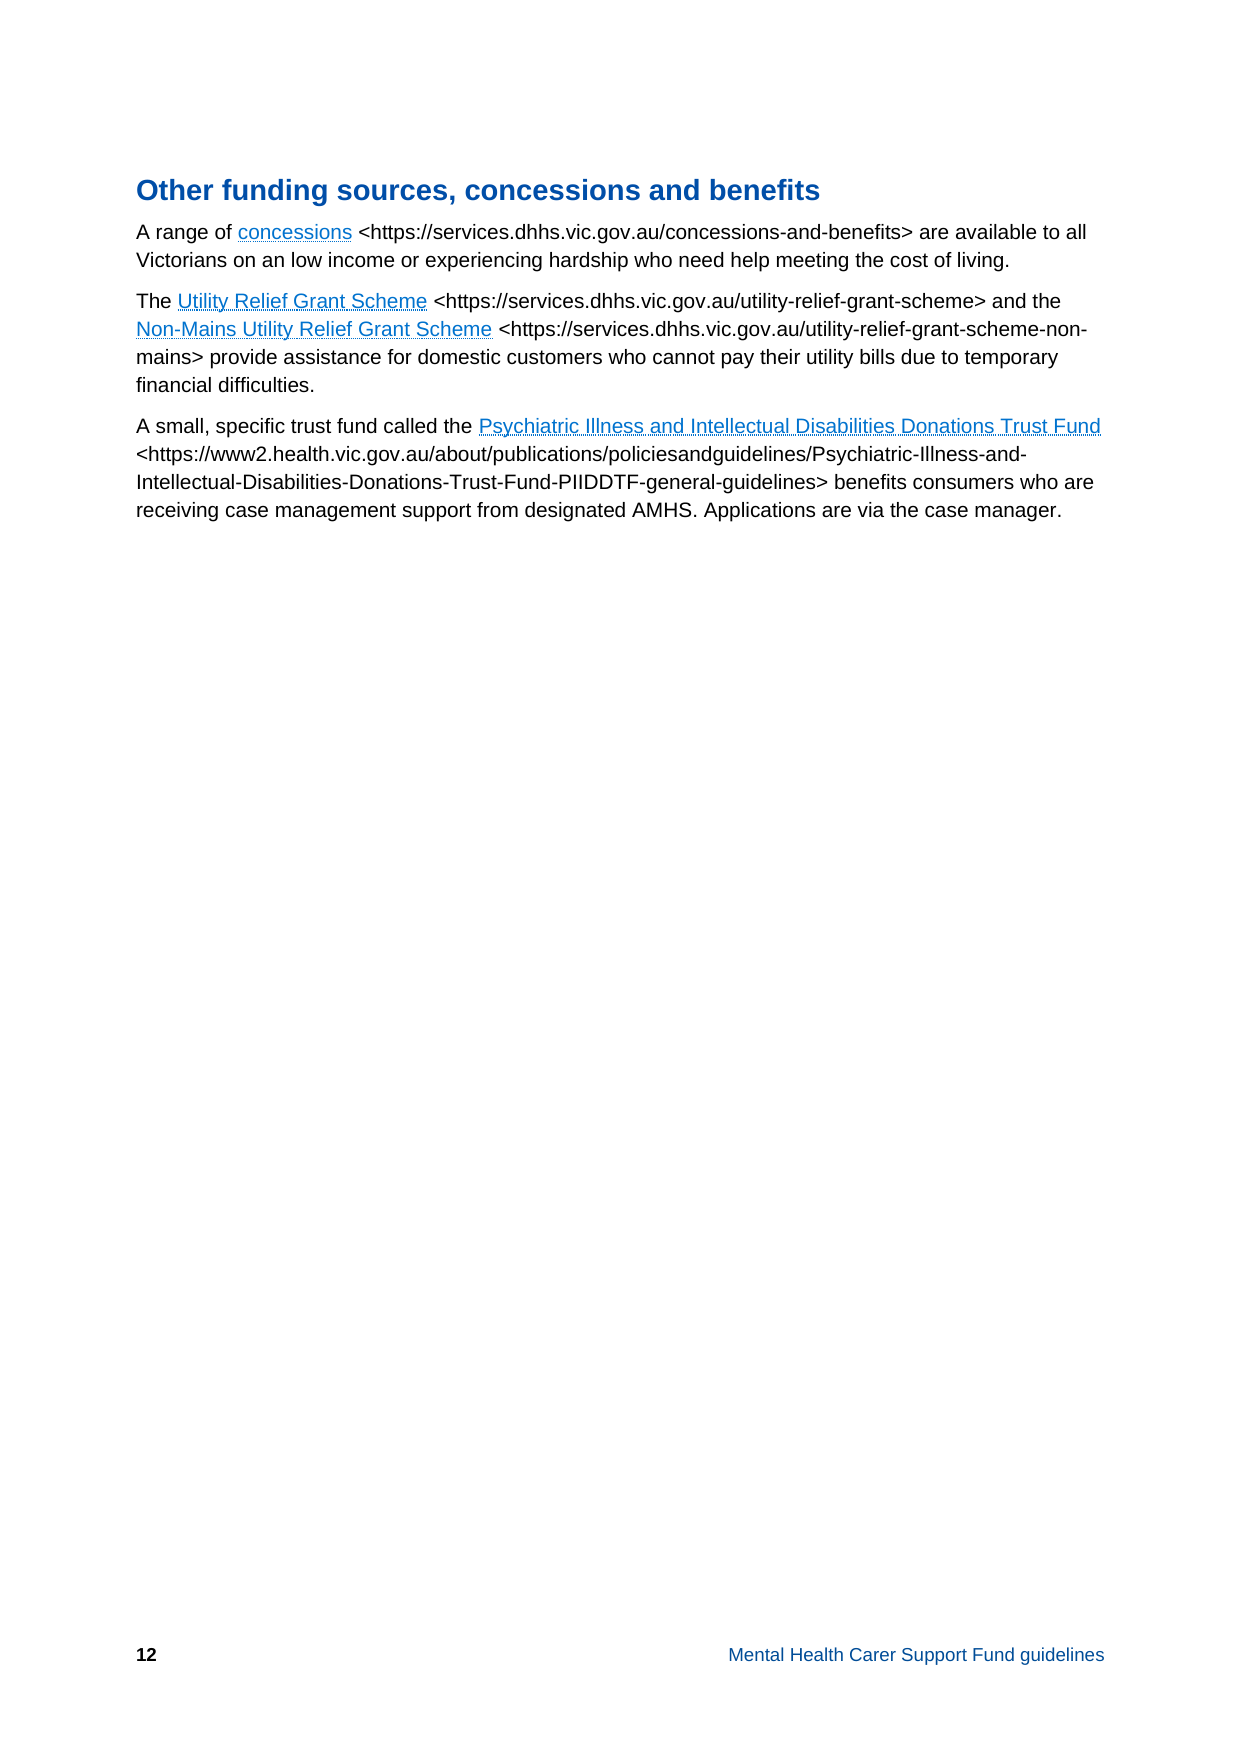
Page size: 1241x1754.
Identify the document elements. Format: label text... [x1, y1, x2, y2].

text A range of concessions <https://services.dhhs.vic.gov.au/concessions-and-benefits> are available to all Victorians on an low income or experiencing hardship who need help meeting the cost of living. [136, 216, 1104, 272]
subtitle Other funding sources, concessions and benefits [136, 173, 1104, 206]
text The Utility Relief Grant Scheme <https://services.dhhs.vic.gov.au/utility-relief-grant-scheme> and the Non-Mains Utility Relief Grant Scheme <https://services.dhhs.vic.gov.au/utility-relief-grant-scheme-non-mains> provide assistance for domestic customers who cannot pay their utility bills due to temporary financial difficulties. [136, 284, 1104, 397]
text A small, specific trust fund called the Psychiatric Illness and Intellectual Disabilities Donations Trust Fund <https://www2.health.vic.gov.au/about/publications/policiesandguidelines/Psychiatric-Illness-and-Intellectual-Disabilities-Donations-Trust-Fund-PIIDDTF-general-guidelines> benefits consumers who are receiving case management support from designated AMHS. Applications are via the case manager. [136, 409, 1104, 522]
